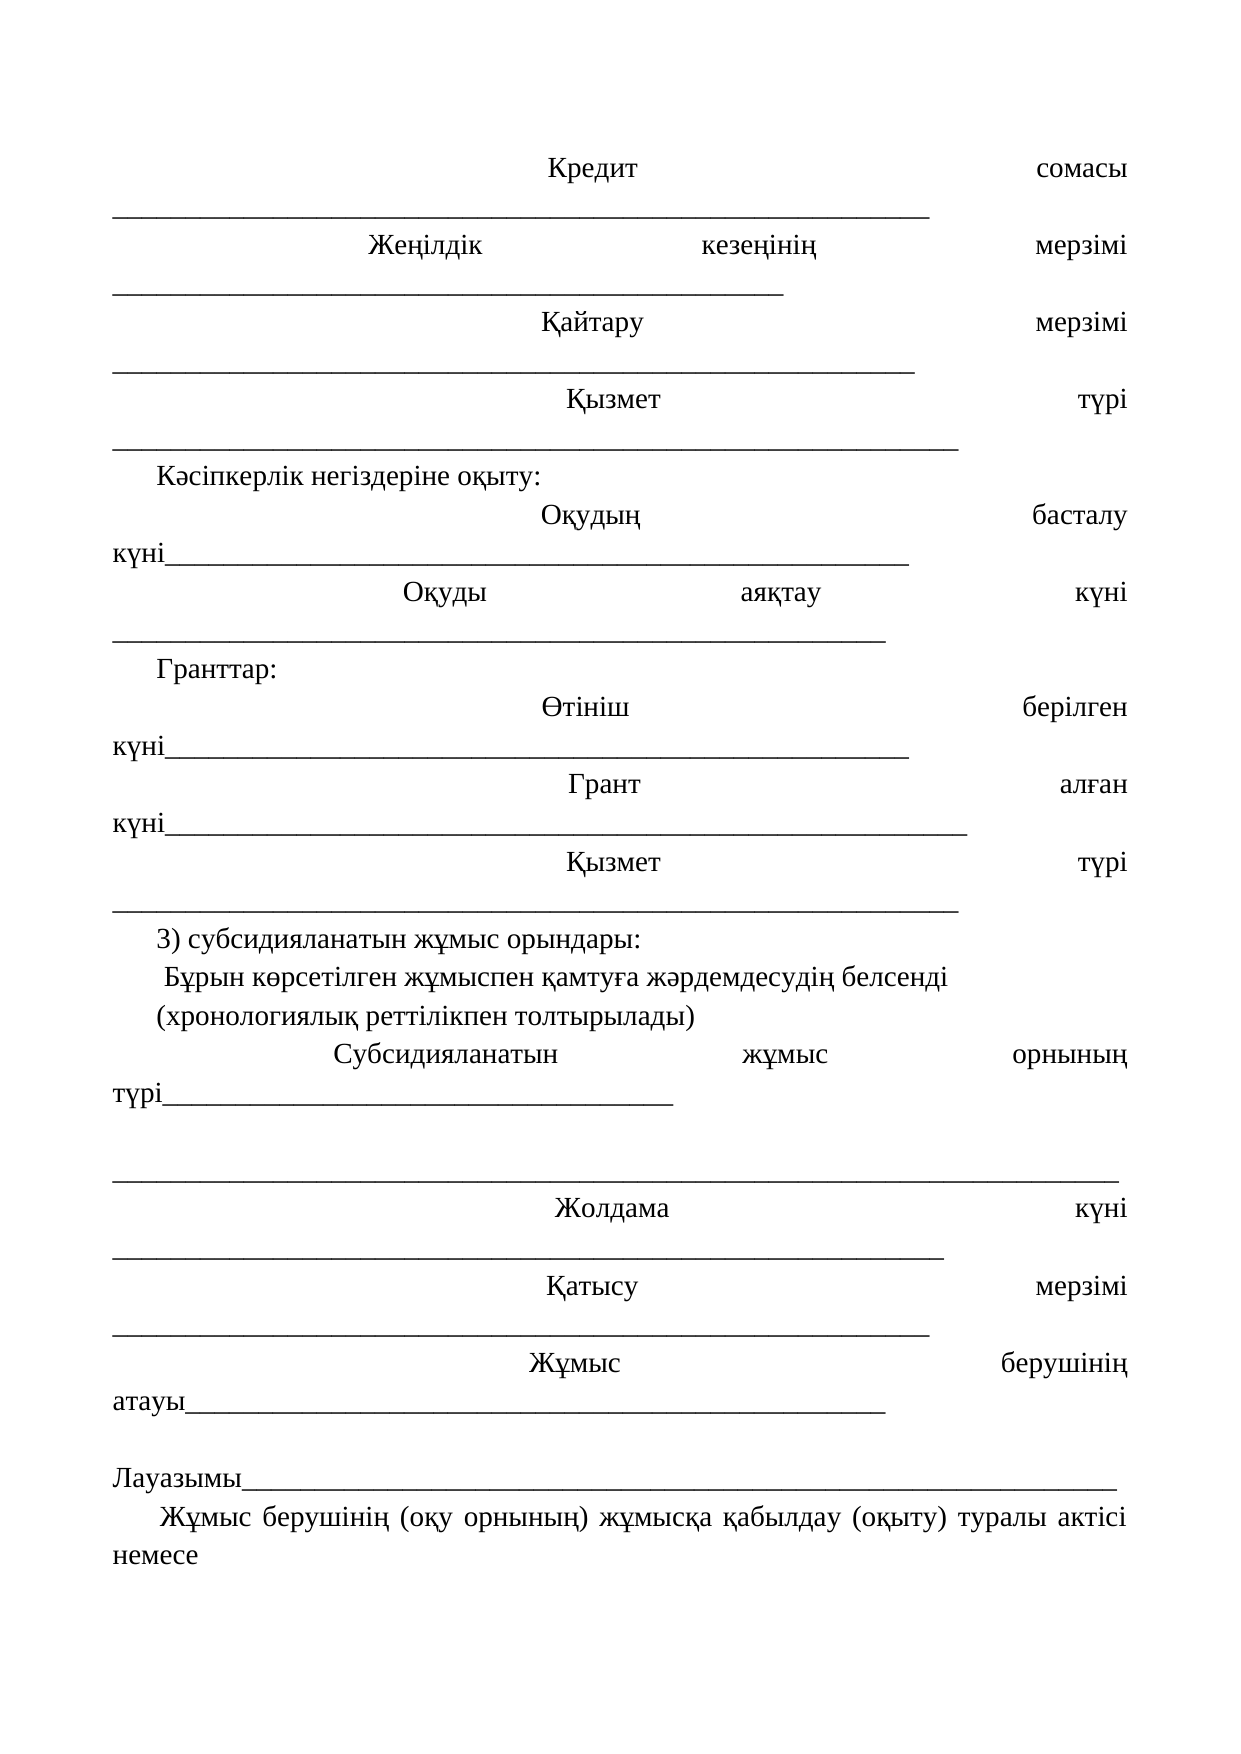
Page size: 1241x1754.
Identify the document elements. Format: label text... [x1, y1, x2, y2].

text Субсидияланатын жұмыс орнының түрі___________________________________ [112, 1036, 1128, 1108]
text Гранттар: [112, 651, 1128, 684]
text Жолдама күні _________________________________________________________ [112, 1191, 1128, 1263]
text Жеңілдік кезеңінің мерзімі ______________________________________________ [112, 227, 1128, 299]
text Оқудың басталу күні___________________________________________________ [112, 497, 1128, 569]
text Жұмыс берушінің (оқу орнының) жұмысқа қабылдау (оқыту) туралы актісі немесе [112, 1499, 1128, 1571]
text Бұрын көрсетілген жұмыспен қамтуға жәрдемдесудің белсенді [112, 959, 1128, 993]
text Лауазымы____________________________________________________________ [112, 1422, 1128, 1494]
text _____________________________________________________________________ [112, 1113, 1128, 1186]
text Грант алған күні_______________________________________________________ [112, 767, 1128, 839]
text Кредит сомасы ________________________________________________________ [112, 150, 1128, 222]
text 3) субсидияланатын жұмыс орындары: [112, 921, 1128, 954]
text Қызмет түрі __________________________________________________________ [112, 381, 1128, 453]
text (хронологиялық реттілікпен толтырылады) [112, 998, 1128, 1031]
text Өтініш берілген күні___________________________________________________ [112, 689, 1128, 762]
text Қызмет түрі __________________________________________________________ [112, 844, 1128, 916]
text Қатысу мерзімі ________________________________________________________ [112, 1268, 1128, 1340]
text Кәсіпкерлік негіздеріне оқыту: [112, 458, 1128, 492]
text Жұмыс берушінің атауы________________________________________________ [112, 1345, 1128, 1417]
text Қайтару мерзімі _______________________________________________________ [112, 304, 1128, 376]
text Оқуды аяқтау күні _____________________________________________________ [112, 574, 1128, 646]
